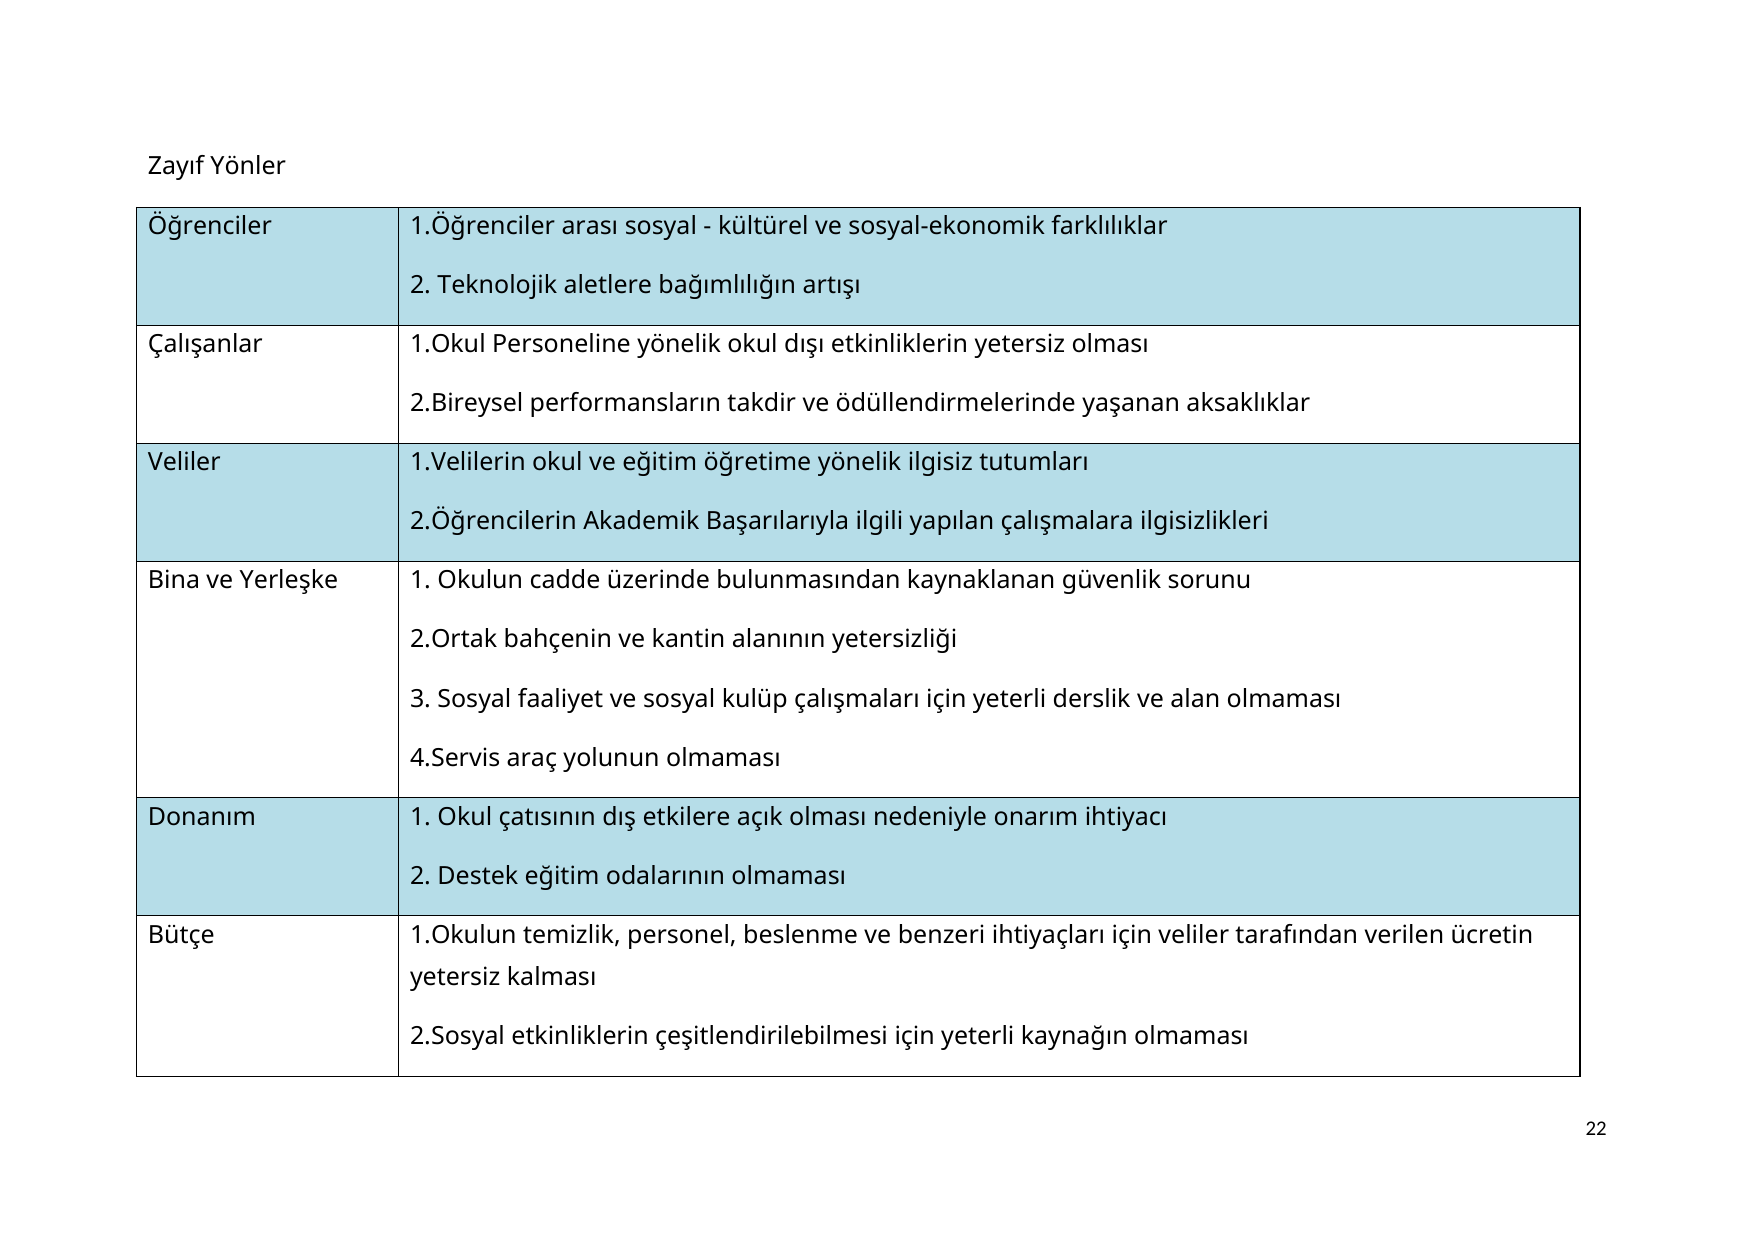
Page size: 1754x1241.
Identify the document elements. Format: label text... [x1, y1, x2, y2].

table_cell Donanım [137, 798, 398, 915]
text Zayıf Yönler [148, 148, 1606, 182]
table_cell Bütçe [137, 916, 398, 1076]
table_header 1.Öğrenciler arası sosyal - kültürel ve sosyal-ekonomik farklılıklar 2. Teknolojik aletlere bağımlılığın artışı [399, 208, 1579, 325]
table_header Öğrenciler [137, 208, 398, 325]
table_cell 1.Velilerin okul ve eğitim öğretime yönelik ilgisiz tutumları 2.Öğrencilerin Akademik Başarılarıyla ilgili yapılan çalışmalara ilgisizlikleri [399, 444, 1579, 561]
table_cell Veliler [137, 444, 398, 561]
table_cell 1. Okulun cadde üzerinde bulunmasından kaynaklanan güvenlik sorunu 2.Ortak bahçenin ve kantin alanının yetersizliği 3. Sosyal faaliyet ve sosyal kulüp çalışmaları için yeterli derslik ve alan olmaması 4.Servis araç yolunun olmaması [399, 562, 1579, 797]
table_cell 1.Okulun temizlik, personel, beslenme ve benzeri ihtiyaçları için veliler tarafından verilen ücretin yetersiz kalması 2.Sosyal etkinliklerin çeşitlendirilebilmesi için yeterli kaynağın olmaması [399, 916, 1579, 1076]
table_cell Çalışanlar [137, 326, 398, 443]
table_cell 1.Okul Personeline yönelik okul dışı etkinliklerin yetersiz olması 2.Bireysel performansların takdir ve ödüllendirmelerinde yaşanan aksaklıklar [399, 326, 1579, 443]
table_cell Bina ve Yerleşke [137, 562, 398, 797]
table_cell 1. Okul çatısının dış etkilere açık olması nedeniyle onarım ihtiyacı 2. Destek eğitim odalarının olmaması [399, 798, 1579, 915]
